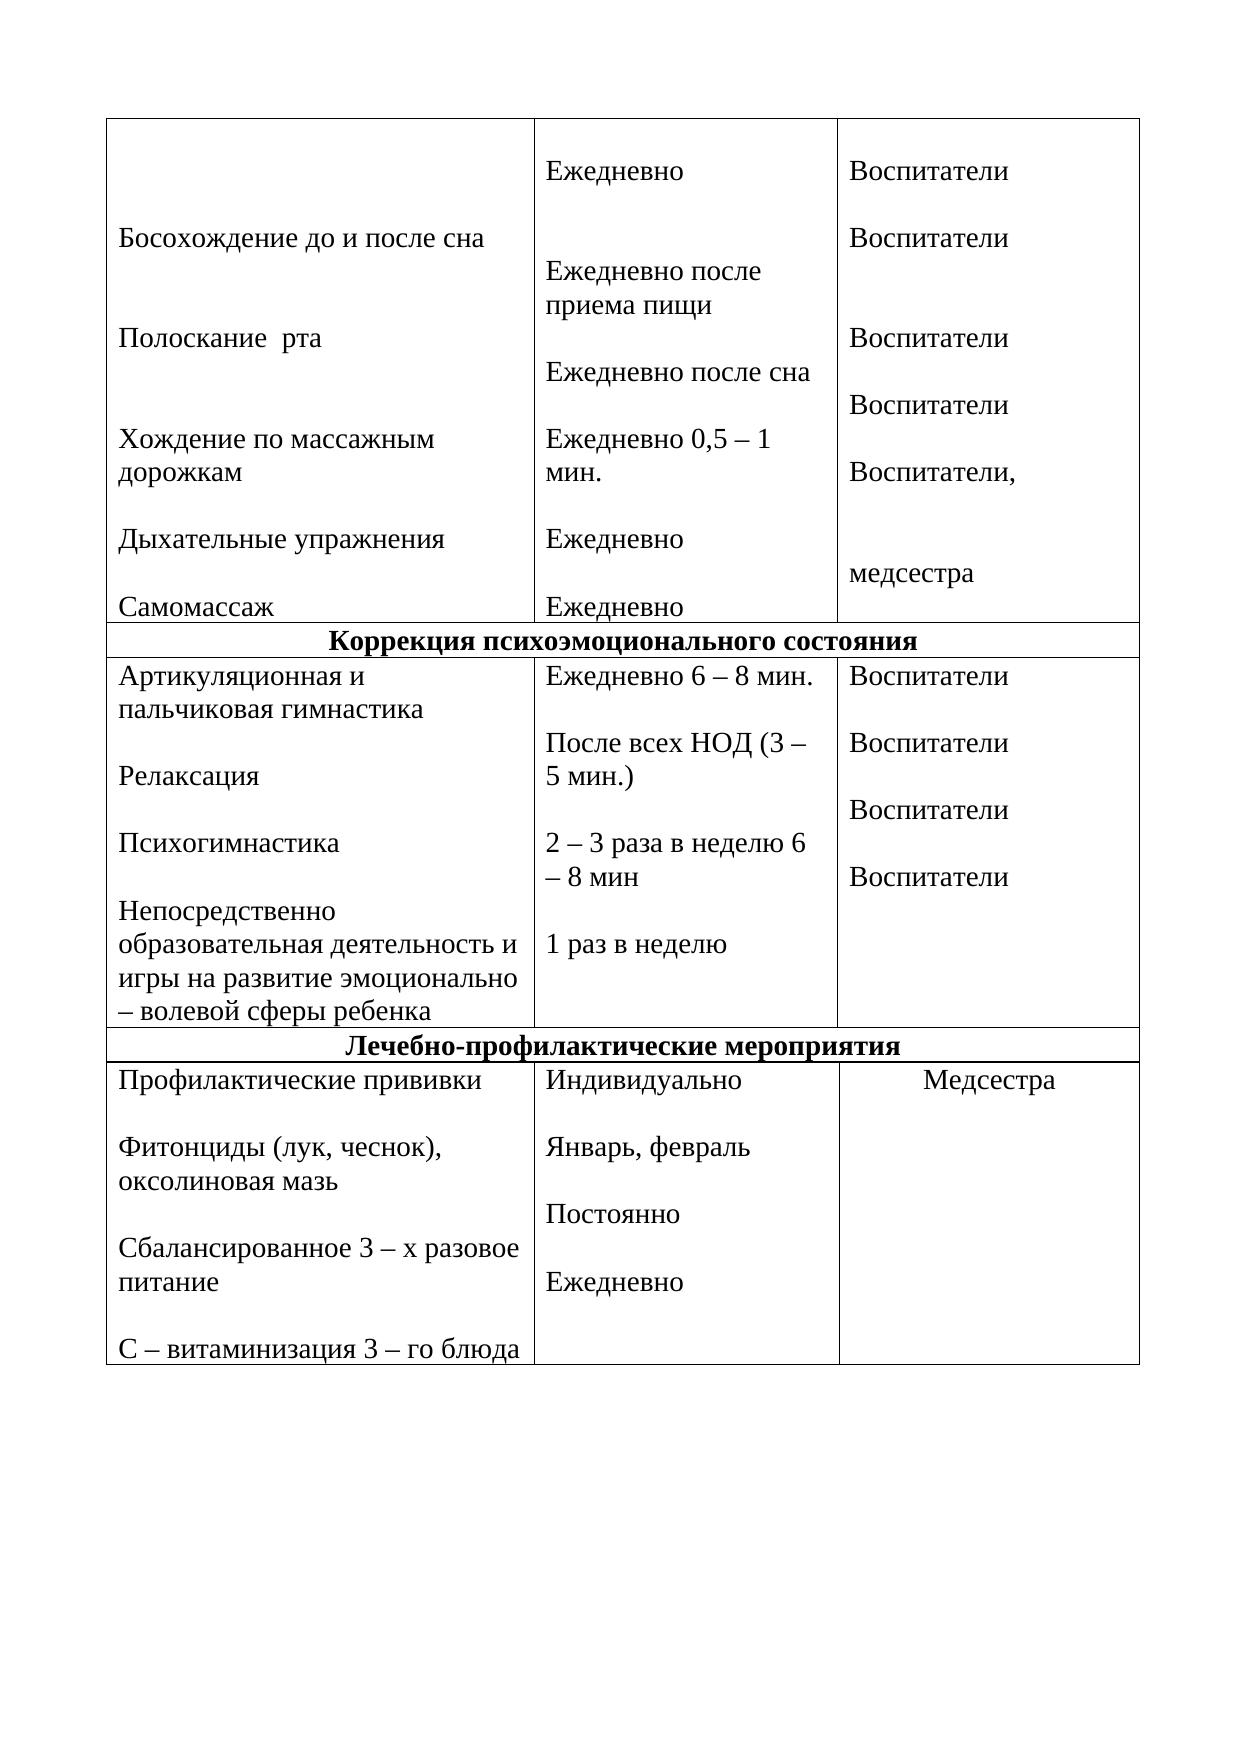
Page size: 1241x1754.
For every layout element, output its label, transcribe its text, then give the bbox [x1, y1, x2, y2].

table_cell Коррекция психоэмоционального состояния [107, 623, 1139, 657]
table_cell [107, 119, 534, 622]
table_cell Лечебно-профилактические мероприятия [107, 1028, 1139, 1061]
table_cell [535, 119, 837, 622]
table_cell Индивидуально Январь, февраль Постоянно Ежедневно [535, 1063, 839, 1364]
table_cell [838, 119, 1139, 622]
table_cell Медсестра [840, 1063, 1139, 1364]
table_cell Профилактические прививки Фитонциды (лук, чеснок), оксолиновая мазь Сбалансированное 3 – х разовое питание С – витаминизация 3 – го блюда [107, 1063, 534, 1364]
table_cell Воспитатели Воспитатели Воспитатели Воспитатели [838, 658, 1139, 1027]
table_cell Ежедневно 6 – 8 мин. После всех НОД (3 – 5 мин.) 2 – 3 раза в неделю 6 – 8 мин 1 раз в неделю [535, 658, 837, 1027]
table_cell Артикуляционная и пальчиковая гимнастика Релаксация Психогимнастика Непосредственно образовательная деятельность и игры на развитие эмоционально – волевой сферы ребенка [107, 658, 534, 1027]
